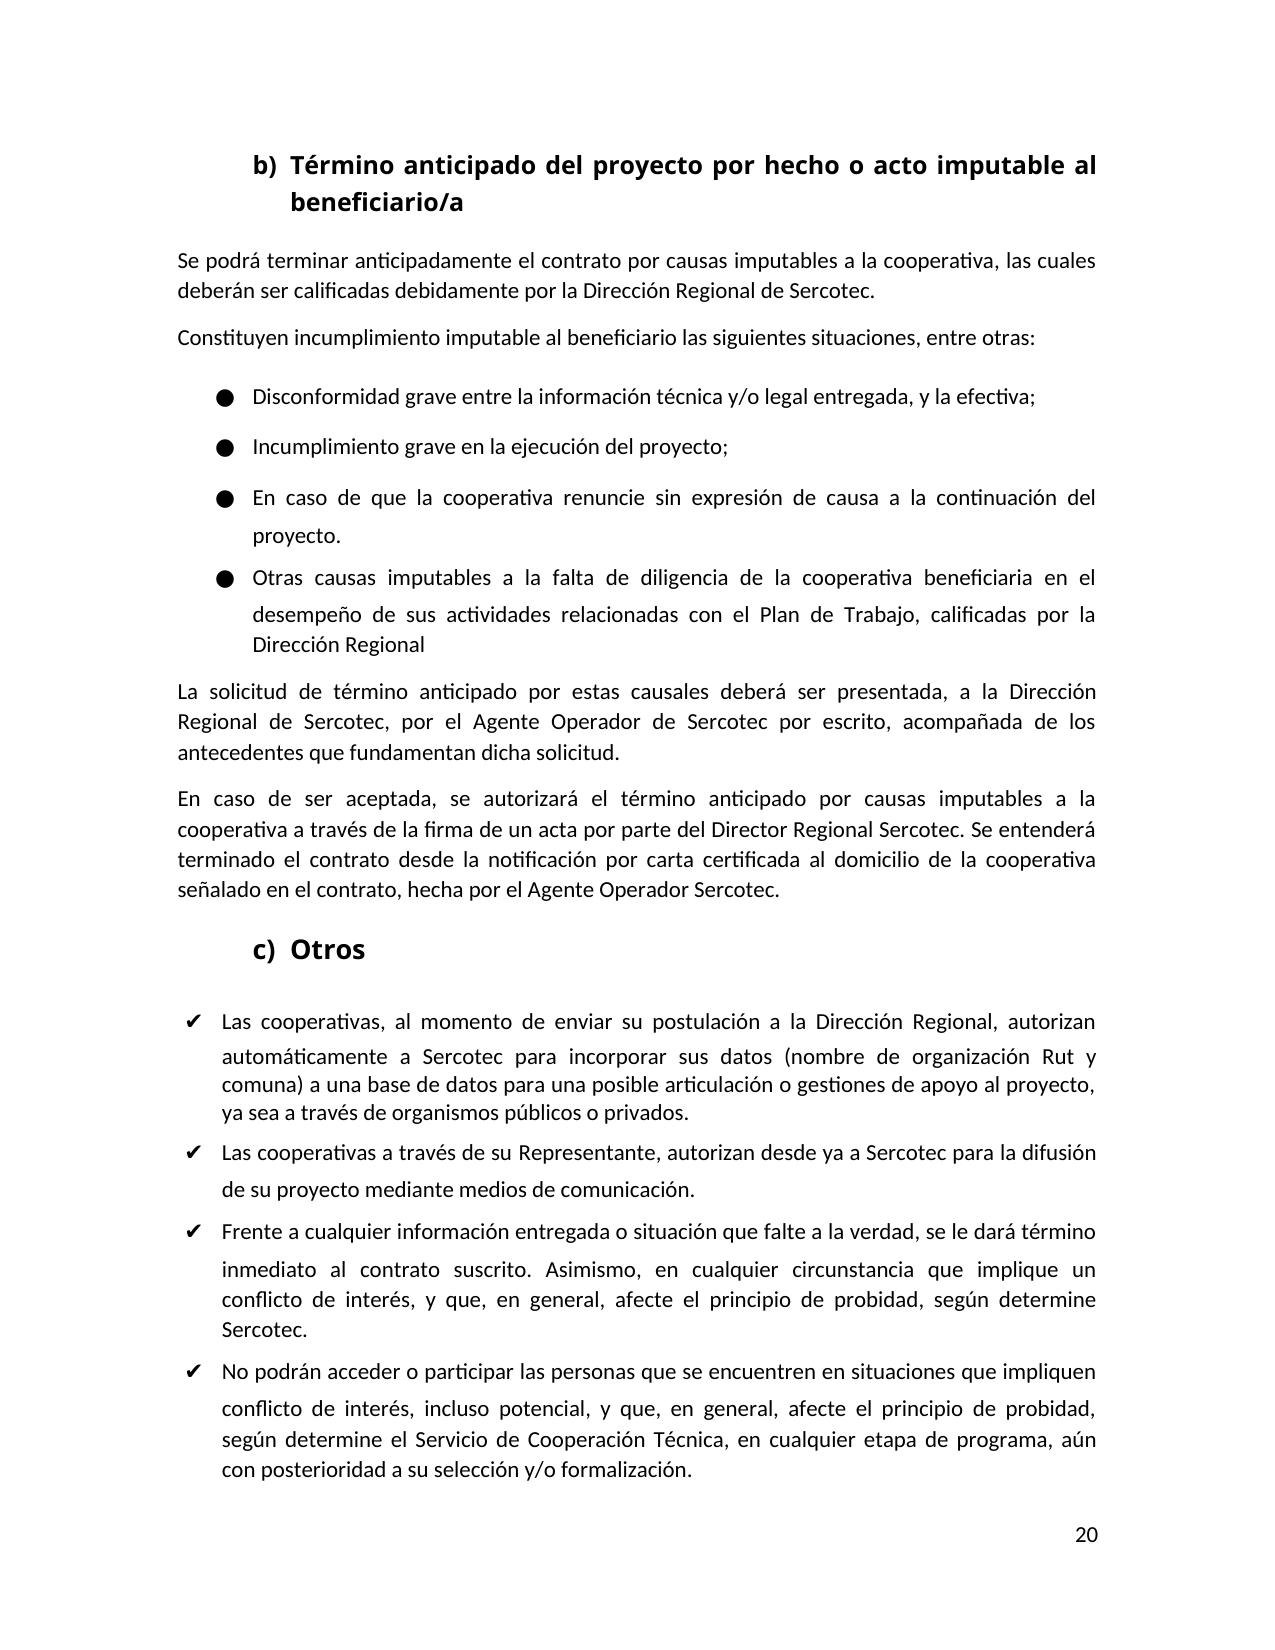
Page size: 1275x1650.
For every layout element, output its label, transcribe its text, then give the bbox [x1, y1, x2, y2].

list Disconformidad grave entre la información técnica y/o legal entregada, y la efectiva; [215, 370, 1098, 417]
list Las cooperativas a través de su Representante, autorizan desde ya a Sercotec para la difusión de su proyecto mediante medios de comunicación. [184, 1126, 1098, 1203]
list En caso de que la cooperativa renuncie sin expresión de causa a la continuación del proyecto. [215, 472, 1098, 549]
text La solicitud de término anticipado por estas causales deberá ser presentada, a la Dirección Regional de Sercotec, por el Agente Operador de Sercotec por escrito, acompañada de los antecedentes que fundamentan dicha solicitud. [177, 677, 1098, 766]
subtitle Término anticipado del proyecto por hecho o acto imputable al beneficiario/a [252, 148, 1098, 218]
subtitle Otros [252, 930, 1098, 967]
list Frente a cualquier información entregada o situación que falte a la verdad, se le dará término inmediato al contrato suscrito. Asimismo, en cualquier circunstancia que implique un conflicto de interés, y que, en general, afecte el principio de probidad, según determine Sercotec. [184, 1206, 1098, 1343]
text Constituyen incumplimiento imputable al beneficiario las siguientes situaciones, entre otras: [177, 323, 1098, 351]
text En caso de ser aceptada, se autorizará el término anticipado por causas imputables a la cooperativa a través de la firma de un acta por parte del Director Regional Sercotec. Se entenderá terminado el contrato desde la notificación por carta certificada al domicilio de la cooperativa señalado en el contrato, hecha por el Agente Operador Sercotec. [177, 784, 1098, 903]
list No podrán acceder o participar las personas que se encuentren en situaciones que impliquen conflicto de interés, incluso potencial, y que, en general, afecte el principio de probidad, según determine el Servicio de Cooperación Técnica, en cualquier etapa de programa, aún con posterioridad a su selección y/o formalización. [184, 1345, 1098, 1483]
list Otras causas imputables a la falta de diligencia de la cooperativa beneficiaria en el desempeño de sus actividades relacionadas con el Plan de Trabajo, calificadas por la Dirección Regional [215, 551, 1098, 658]
list Las cooperativas, al momento de enviar su postulación a la Dirección Regional, autorizan automáticamente a Sercotec para incorporar sus datos (nombre de organización Rut y comuna) a una base de datos para una posible articulación o gestiones de apoyo al proyecto, ya sea a través de organismos públicos o privados. [184, 995, 1098, 1126]
list Incumplimiento grave en la ejecución del proyecto; [215, 421, 1098, 468]
text Se podrá terminar anticipadamente el contrato por causas imputables a la cooperativa, las cuales deberán ser calificadas debidamente por la Dirección Regional de Sercotec. [177, 246, 1098, 304]
